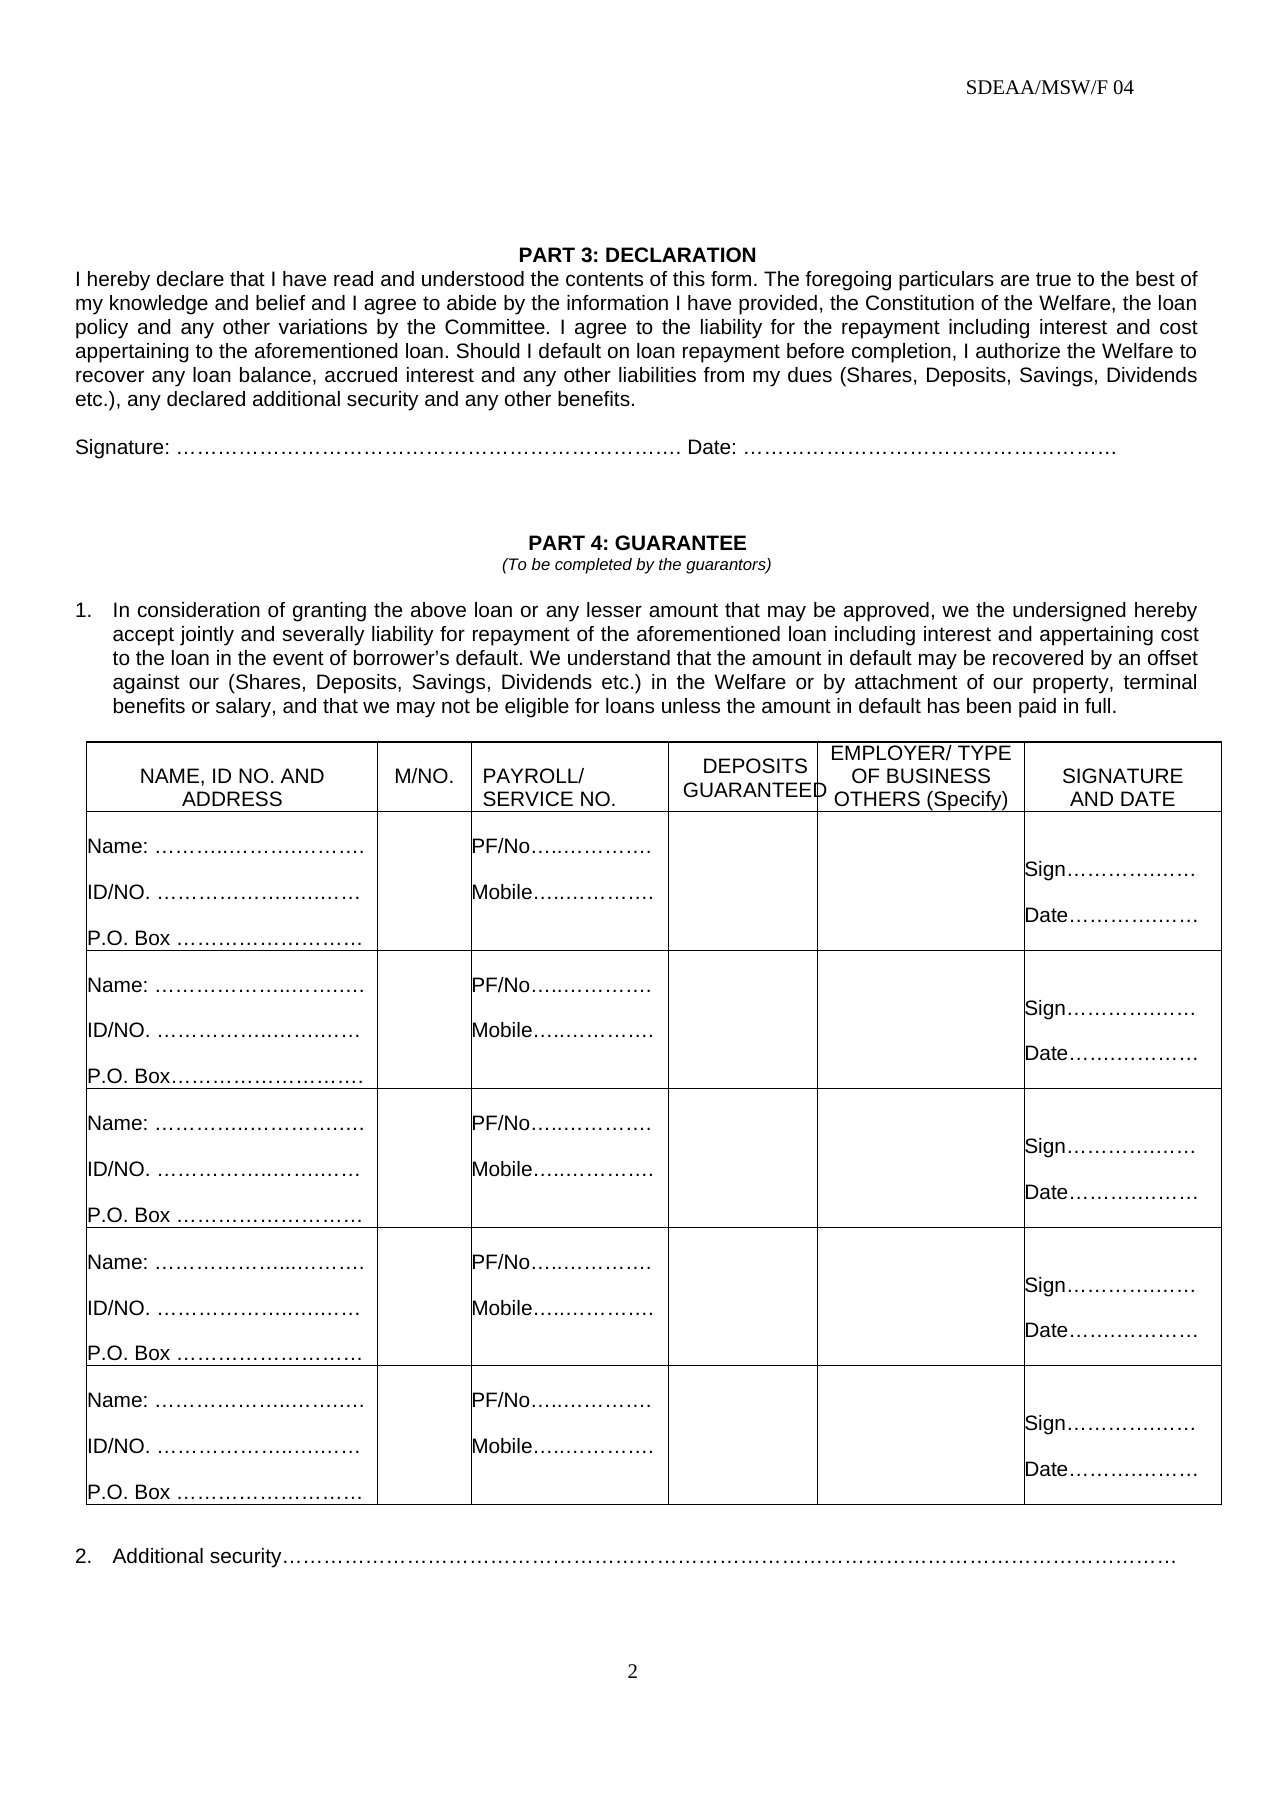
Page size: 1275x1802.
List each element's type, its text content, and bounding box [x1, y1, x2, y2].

table_header SIGNATURE AND DATE [1025, 743, 1221, 811]
text Signature: ………………………………………………………………. Date: ……………………………………………… [75, 434, 1200, 458]
table_cell Name: ………..……….………. ID/NO. ………………..….…… P.O. Box ……………………… [87, 812, 377, 950]
table_cell PF/No…..…………. Mobile…..…………. [472, 1366, 668, 1504]
table_cell Sign………….…… Date……….……… [1025, 1089, 1221, 1227]
list In consideration of granting the above loan or any lesser amount that may be approved, we the undersigned hereby accept jointly and severally liability for repayment of the aforementioned loan including interest and appertaining cost to the loan in the event of borrower’s default. We understand that the amount in default may be recovered by an offset against our (Shares, Deposits, Savings, Dividends etc.) in the Welfare or by attachment of our property, terminal benefits or salary, and that we may not be eligible for loans unless the amount in default has been paid in full. [75, 598, 1200, 717]
table_cell [378, 1366, 471, 1504]
table_cell [669, 1366, 817, 1504]
table_cell Name: ………………...………. ID/NO. ………………..….…… P.O. Box ……………………… [87, 1228, 377, 1365]
table_header M/NO. [378, 743, 471, 811]
table_cell [669, 812, 817, 950]
table_cell Sign………….…… Date…….………… [1025, 951, 1221, 1088]
table_cell Sign………….…… Date……….……… [1025, 1366, 1221, 1504]
table_cell Name: …………..………….…. ID/NO. ……………..…….…… P.O. Box ……………………… [87, 1089, 377, 1227]
table_cell PF/No…..…………. Mobile…..…………. [472, 1089, 668, 1227]
table_cell [818, 1228, 1024, 1365]
table_cell [669, 1089, 817, 1227]
table_cell [669, 951, 817, 1088]
table_cell Sign………….…… Date…….………… [1025, 1228, 1221, 1365]
table_header PAYROLL/ SERVICE NO. [472, 743, 668, 811]
table_cell Sign………….…… Date………….…… [1025, 812, 1221, 950]
table_header EMPLOYER/ TYPE OF BUSINESS OTHERS (Specify) [818, 743, 1024, 811]
table_cell [378, 1089, 471, 1227]
table_cell Name: ………………..…….…. ID/NO. ……………..…….…… P.O. Box………………………. [87, 951, 377, 1088]
table_cell [818, 1366, 1024, 1504]
table_cell [818, 951, 1024, 1088]
table_cell PF/No…..…………. Mobile…..…………. [472, 951, 668, 1088]
table_header [669, 743, 817, 811]
table_cell [669, 1228, 817, 1365]
table_cell PF/No…..…………. Mobile…..…………. [472, 812, 668, 950]
subtitle PART 4: GUARANTEE [75, 531, 1200, 554]
text (To be completed by the guarantors) [75, 554, 1200, 574]
text PART 3: DECLARATION [75, 243, 1200, 267]
table_cell [378, 812, 471, 950]
table_cell PF/No…..…………. Mobile…..…………. [472, 1228, 668, 1365]
table_cell [818, 1089, 1024, 1227]
table_cell Name: ………………..…….…. ID/NO. ………………..….…… P.O. Box ……………………… [87, 1366, 377, 1504]
text I hereby declare that I have read and understood the contents of this form. The foregoing particulars are true to the best of my knowledge and belief and I agree to abide by the information I have provided, the Constitution of the Welfare, the loan policy and any other variations by the Committee. I agree to the liability for the repayment including interest and cost appertaining to the aforementioned loan. Should I default on loan repayment before completion, I authorize the Welfare to recover any loan balance, accrued interest and any other liabilities from my dues (Shares, Deposits, Savings, Dividends etc.), any declared additional security and any other benefits. [75, 267, 1200, 411]
table_header NAME, ID NO. AND ADDRESS [87, 743, 377, 811]
list Additional security………………………………………………………………………………………………………………… [75, 1547, 1200, 1567]
table_cell [378, 951, 471, 1088]
table_cell [378, 1228, 471, 1365]
table_cell [818, 812, 1024, 950]
